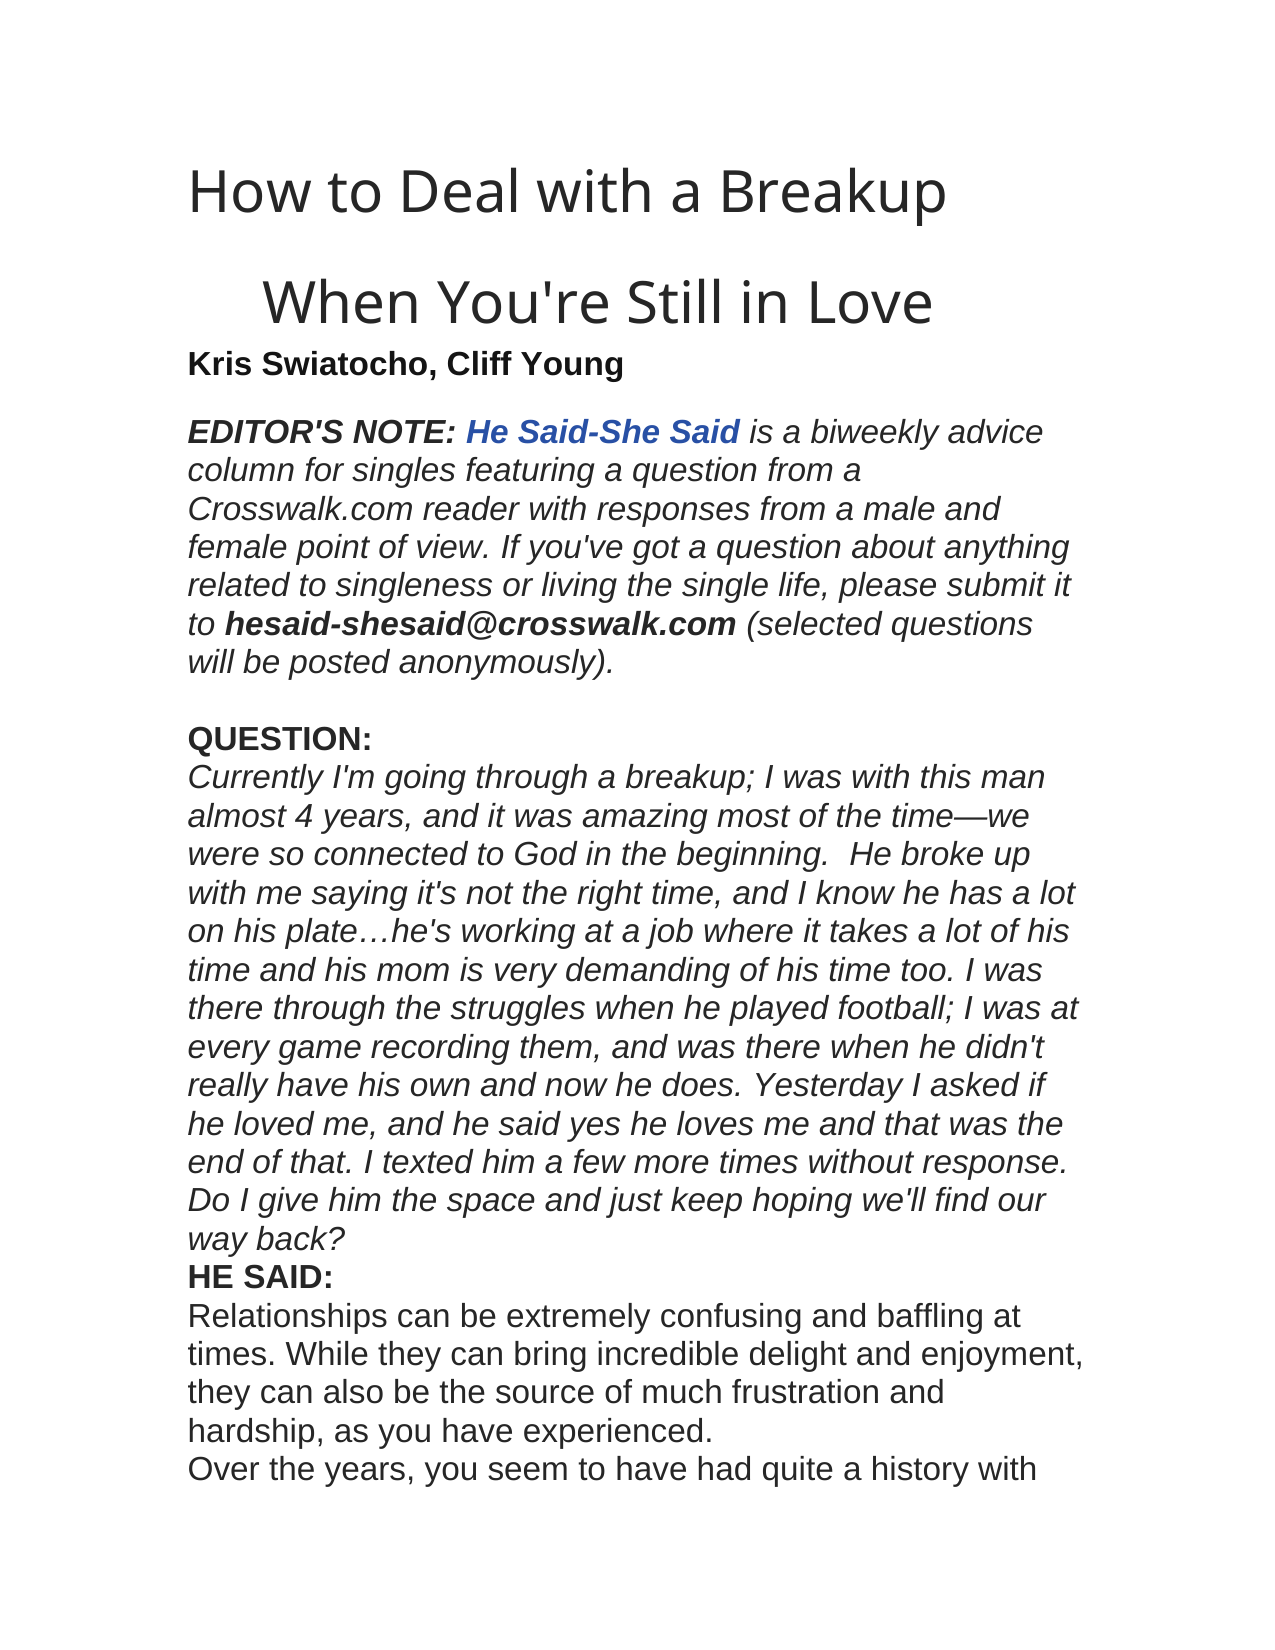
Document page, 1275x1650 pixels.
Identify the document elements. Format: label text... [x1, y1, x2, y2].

list How to Deal with a Breakup When You're Still in Love [187, 150, 1087, 344]
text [187, 1449, 1087, 1488]
list Kris Swiatocho, Cliff Young [187, 344, 1087, 383]
text QUESTION: [187, 719, 1087, 758]
text Relationships can be extremely confusing and baffling at times. While they can bring incredible delight and enjoyment, they can also be the source of much frustration and hardship, as you have experienced. [187, 1296, 1087, 1449]
text EDITOR'S NOTE: He Said-She Said is a biweekly advice column for singles featuring a question from a Crosswalk.com reader with responses from a male and female point of view. If you've got a question about anything related to singleness or living the single life, please submit it to hesaid-shesaid@crosswalk.com (selected questions will be posted anonymously). [187, 412, 1087, 681]
text HE SAID: [187, 1257, 1087, 1296]
text Currently I'm going through a breakup; I was with this man almost 4 years, and it was amazing most of the time—we were so connected to God in the beginning. He broke up with me saying it's not the right time, and I know he has a lot on his plate…he's working at a job where it takes a lot of his time and his mom is very demanding of his time too. I was there through the struggles when he played football; I was at every game recording them, and was there when he didn't really have his own and now he does. Yesterday I asked if he loved me, and he said yes he loves me and that was the end of that. I texted him a few more times without response. Do I give him the space and just keep hoping we'll find our way back? [187, 758, 1087, 1257]
